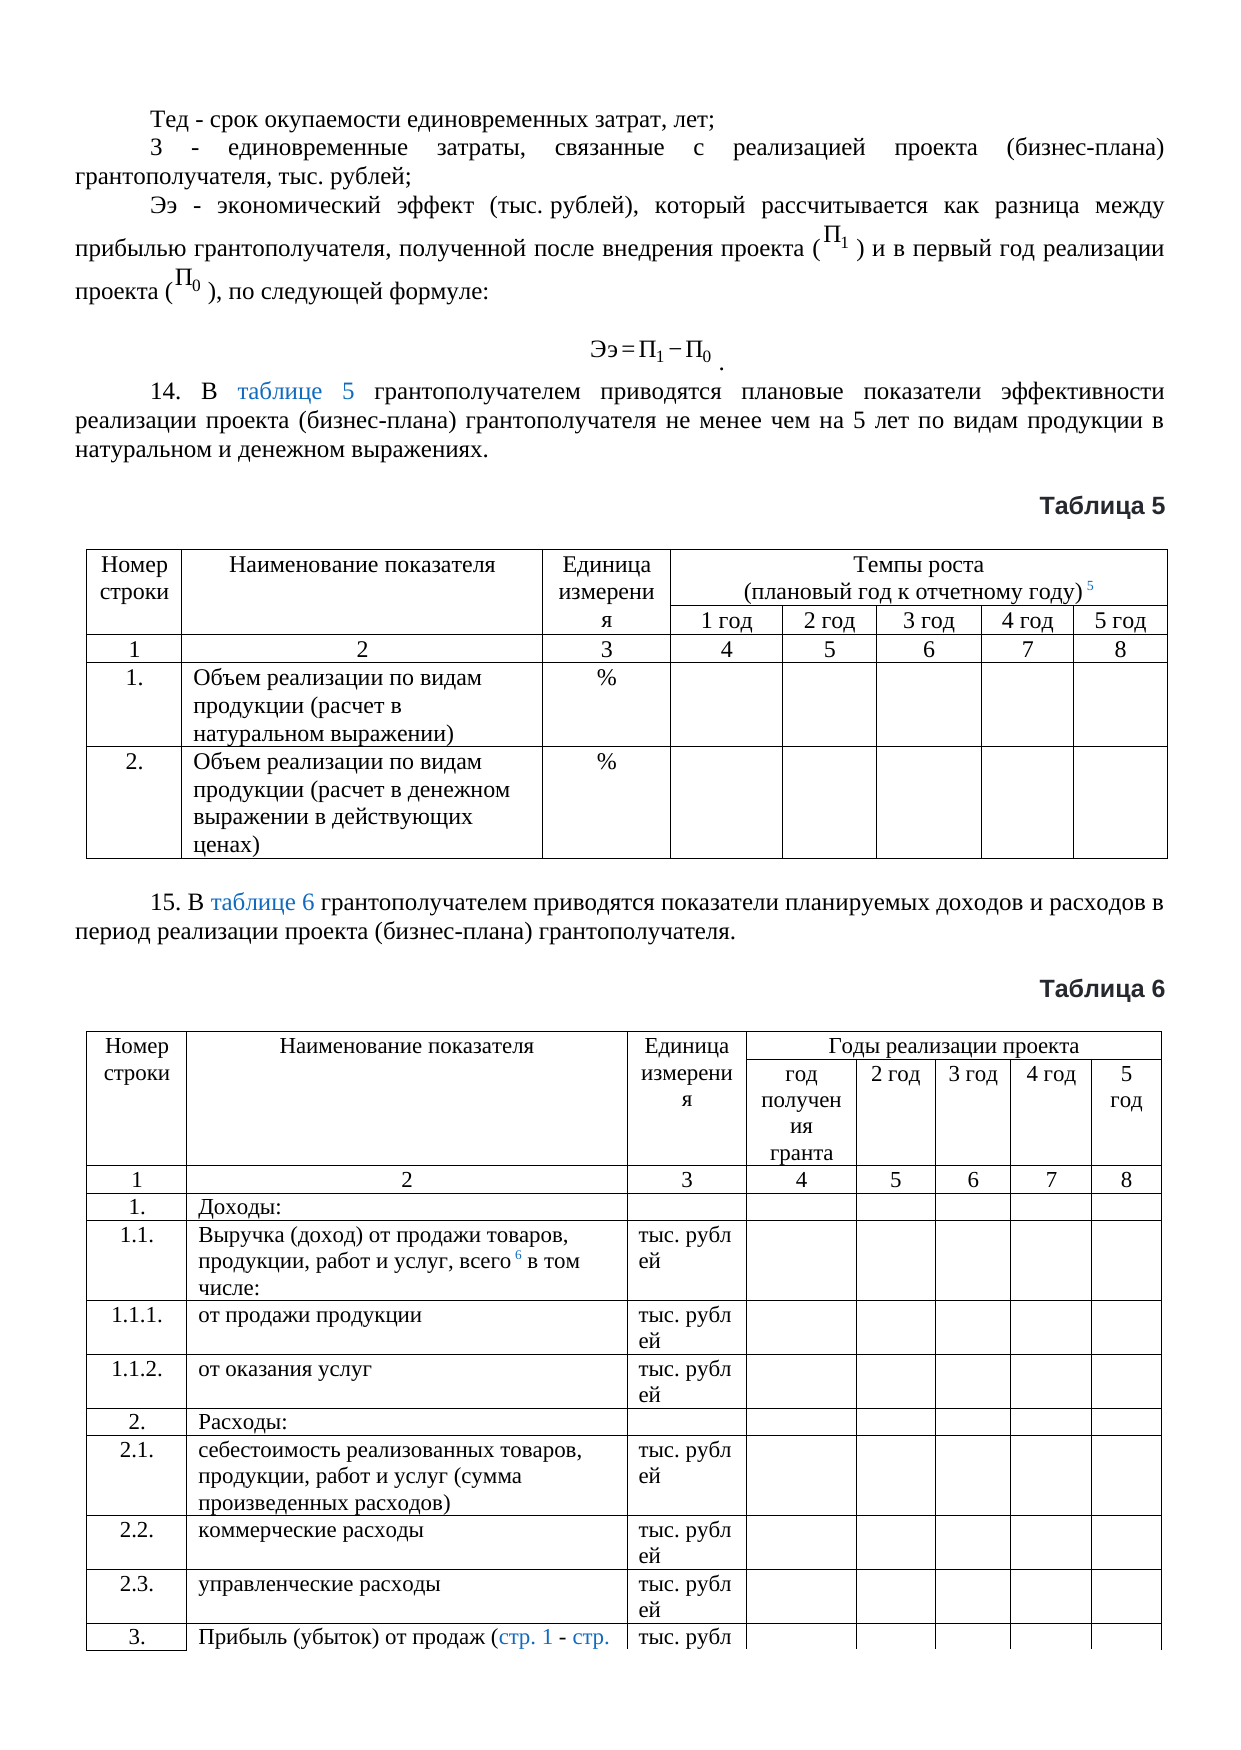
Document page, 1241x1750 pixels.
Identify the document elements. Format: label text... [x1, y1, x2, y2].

table_cell от оказания услуг [187, 1355, 627, 1407]
table_cell 6 [936, 1166, 1010, 1192]
text Тед - срок окупаемости единовременных затрат, лет; [75, 104, 1165, 132]
table_cell 3 [628, 1166, 746, 1192]
table_cell тыс. рублей [628, 1516, 746, 1569]
table_cell Доходы: [187, 1194, 627, 1220]
table_cell 2 год [857, 1060, 935, 1165]
table_cell [936, 1409, 1010, 1435]
table_cell [1092, 1221, 1161, 1300]
table_cell [747, 1194, 856, 1220]
table_cell 1 [87, 1166, 186, 1192]
table_cell тыс. рублей [628, 1301, 746, 1354]
table_header Единица измерения [543, 550, 670, 634]
table_cell [1092, 1436, 1161, 1515]
text 3 - единовременные затраты, связанные с реализацией проекта (бизнес-плана) грантополучателя, тыс. рублей; [75, 132, 1165, 190]
table_cell [628, 1409, 746, 1435]
table_cell 4 год [982, 606, 1073, 634]
table_cell 7 [1011, 1166, 1091, 1192]
table_header Единица измерения [628, 1032, 746, 1165]
table_cell 2 год [783, 606, 876, 634]
table_cell [1092, 1301, 1161, 1354]
table_cell [857, 1355, 935, 1407]
table_cell [783, 663, 876, 746]
table_cell [1011, 1570, 1091, 1622]
table_cell [936, 1436, 1010, 1515]
table_cell 1. [87, 663, 181, 746]
table_cell [936, 1516, 1010, 1569]
table_cell 4 [747, 1166, 856, 1192]
table_header Наименование показателя [187, 1032, 627, 1165]
table_cell [1011, 1221, 1091, 1300]
table_cell от продажи продукции [187, 1301, 627, 1354]
table_cell [877, 663, 981, 746]
table_cell год получения гранта [747, 1060, 856, 1165]
table_cell 5 [857, 1166, 935, 1192]
table_cell [877, 747, 981, 858]
table_cell [857, 1570, 935, 1622]
table_cell 1.1.2. [87, 1355, 186, 1407]
table_cell [857, 1301, 935, 1354]
table_cell [1011, 1409, 1091, 1435]
table_cell [857, 1516, 935, 1569]
table_cell коммерческие расходы [187, 1516, 627, 1569]
table_cell [747, 1409, 856, 1435]
table_cell [628, 1194, 746, 1220]
table_cell тыс. рублей [628, 1570, 746, 1622]
table_cell 3. [87, 1624, 186, 1650]
table_cell Выручка (доход) от продажи товаров, продукции, работ и услуг, всего 6 в том числе: [187, 1221, 627, 1300]
table_cell управленческие расходы [187, 1570, 627, 1622]
table_cell тыс. рублей [627, 1624, 747, 1650]
table_cell 8 [1092, 1166, 1161, 1192]
table_cell [1092, 1194, 1161, 1220]
table_cell [671, 747, 782, 858]
table_cell 4 год [1011, 1060, 1091, 1165]
table_cell Объем реализации по видам продукции (расчет в натуральном выражении) [182, 663, 542, 746]
table_cell [1011, 1301, 1091, 1354]
table_cell [747, 1301, 856, 1354]
table_cell [1092, 1570, 1161, 1622]
table_cell [936, 1355, 1010, 1407]
table_cell [857, 1436, 935, 1515]
table_cell 2. [87, 1409, 186, 1435]
table_cell % [543, 663, 670, 746]
table_cell 1.1.1. [87, 1301, 186, 1354]
table_cell [747, 1355, 856, 1407]
table_cell тыс. рублей [628, 1221, 746, 1300]
table_cell [747, 1570, 856, 1622]
text Таблица 6 [75, 974, 1165, 1002]
table_cell 6 [877, 635, 981, 662]
table_cell % [543, 747, 670, 858]
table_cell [187, 1624, 627, 1650]
text . [75, 333, 1165, 376]
table_cell [1092, 1624, 1161, 1650]
table_cell 4 [671, 635, 782, 662]
table_cell 1 [87, 635, 181, 662]
table_cell 5 год [1092, 1060, 1161, 1165]
text Таблица 5 [75, 491, 1165, 520]
table_cell [856, 1624, 935, 1650]
table_cell 3 год [936, 1060, 1010, 1165]
table_cell 2. [87, 747, 181, 858]
table_cell [783, 747, 876, 858]
table_header Номер строки [87, 1032, 186, 1165]
table_cell 2 [182, 635, 542, 662]
table_cell [936, 1221, 1010, 1300]
table_cell [857, 1221, 935, 1300]
table_cell [1092, 1409, 1161, 1435]
table_cell 1. [87, 1194, 186, 1220]
table_cell [1011, 1355, 1091, 1407]
table_header Годы реализации проекта [747, 1032, 1161, 1058]
table_cell себестоимость реализованных товаров, продукции, работ и услуг (сумма произведенных расходов) [187, 1436, 627, 1515]
table_cell [747, 1221, 856, 1300]
table_cell [1011, 1624, 1092, 1650]
table_cell [857, 1194, 935, 1220]
table_cell [982, 747, 1073, 858]
table_cell Расходы: [187, 1409, 627, 1435]
table_cell тыс. рублей [628, 1355, 746, 1407]
table_header Наименование показателя [182, 550, 542, 634]
table_cell [1074, 663, 1167, 746]
text 14. В таблице 5 грантополучателем приводятся плановые показатели эффективности реализации проекта (бизнес-плана) грантополучателя не менее чем на 5 лет по видам продукции в натуральном и денежном выражениях. [75, 376, 1165, 462]
table_cell 2 [187, 1166, 627, 1192]
table_cell 3 год [877, 606, 981, 634]
table_cell [747, 1516, 856, 1569]
table_cell [935, 1624, 1011, 1650]
table_header Темпы роста (плановый год к отчетному году) 5 [671, 550, 1167, 605]
table_cell 2.2. [87, 1516, 186, 1569]
table_cell [671, 663, 782, 746]
table_cell 7 [982, 635, 1073, 662]
table_cell [1011, 1194, 1091, 1220]
table_cell [1092, 1516, 1161, 1569]
table_cell 2.3. [87, 1570, 186, 1622]
table_cell тыс. рублей [628, 1436, 746, 1515]
table_cell [1011, 1436, 1091, 1515]
table_cell [936, 1194, 1010, 1220]
table_cell 2.1. [87, 1436, 186, 1515]
table_header Номер строки [87, 550, 181, 634]
table_cell 5 год [1074, 606, 1167, 634]
table_cell 8 [1074, 635, 1167, 662]
table_cell [1074, 747, 1167, 858]
table_cell [747, 1624, 856, 1650]
table_cell 3 [543, 635, 670, 662]
table_cell [982, 663, 1073, 746]
table_cell [936, 1570, 1010, 1622]
table_cell 1 год [671, 606, 782, 634]
text 15. В таблице 6 грантополучателем приводятся показатели планируемых доходов и расходов в период реализации проекта (бизнес-плана) грантополучателя. [75, 887, 1165, 945]
table_cell 5 [783, 635, 876, 662]
table_cell 1.1. [87, 1221, 186, 1300]
table_cell [747, 1436, 856, 1515]
table_cell [1092, 1355, 1161, 1407]
text Ээ - экономический эффект (тыс. рублей), который рассчитывается как разница между прибылью грантополучателя, полученной после внедрения проекта () и в первый год реализации проекта (), по следующей формуле: [75, 190, 1165, 304]
table_cell [1011, 1516, 1091, 1569]
table_cell [936, 1301, 1010, 1354]
table_cell [857, 1409, 935, 1435]
table_cell Объем реализации по видам продукции (расчет в денежном выражении в действующих ценах) [182, 747, 542, 858]
